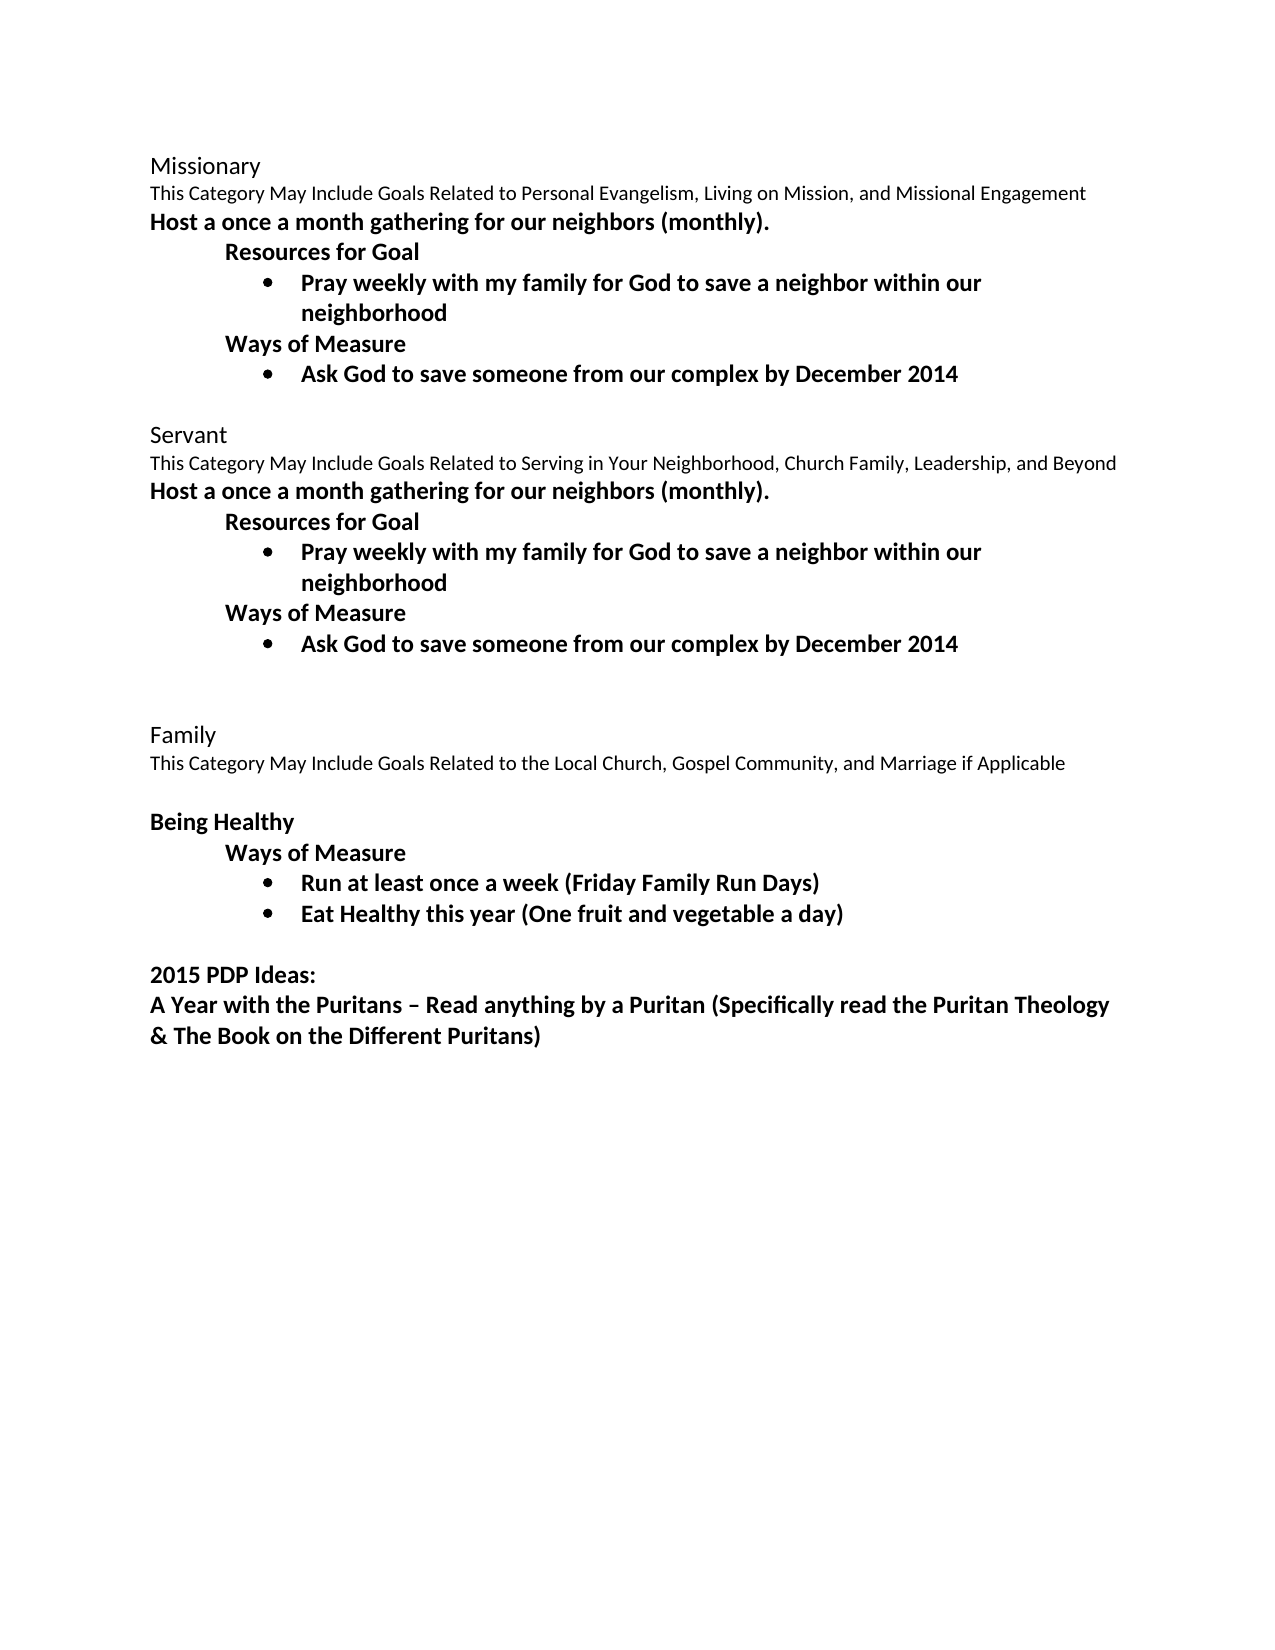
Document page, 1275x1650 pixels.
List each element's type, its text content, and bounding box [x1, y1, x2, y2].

text Ways of Measure [150, 328, 1125, 358]
text This Category May Include Goals Related to Personal Evangelism, Living on Mission, and Missional Engagement [150, 181, 1125, 206]
text Servant [150, 419, 1125, 450]
text Host a once a month gathering for our neighbors (monthly). [150, 476, 1125, 506]
list Pray weekly with my family for God to save a neighbor within our neighborhood [263, 267, 1125, 328]
list Ask God to save someone from our complex by December 2014 [263, 628, 1125, 659]
list Eat Healthy this year (One fruit and vegetable a day) [263, 898, 1125, 928]
list Run at least once a week (Friday Family Run Days) [263, 867, 1125, 898]
text Resources for Goal [150, 506, 1125, 537]
text Resources for Goal [150, 236, 1125, 267]
text Missionary [150, 150, 1125, 181]
text Ways of Measure [150, 598, 1125, 628]
text A Year with the Puritans – Read anything by a Puritan (Specifically read the Puritan Theology & The Book on the Different Puritans) [150, 989, 1125, 1050]
text This Category May Include Goals Related to the Local Church, Gospel Community, and Marriage if Applicable [150, 750, 1125, 776]
text This Category May Include Goals Related to Serving in Your Neighborhood, Church Family, Leadership, and Beyond [150, 450, 1125, 476]
text Ways of Measure [150, 837, 1125, 867]
text 2015 PDP Ideas: [150, 959, 1125, 989]
text Host a once a month gathering for our neighbors (monthly). [150, 206, 1125, 236]
list Pray weekly with my family for God to save a neighbor within our neighborhood [263, 537, 1125, 598]
text Family [150, 720, 1125, 750]
list Ask God to save someone from our complex by December 2014 [263, 358, 1125, 389]
text Being Healthy [150, 806, 1125, 837]
